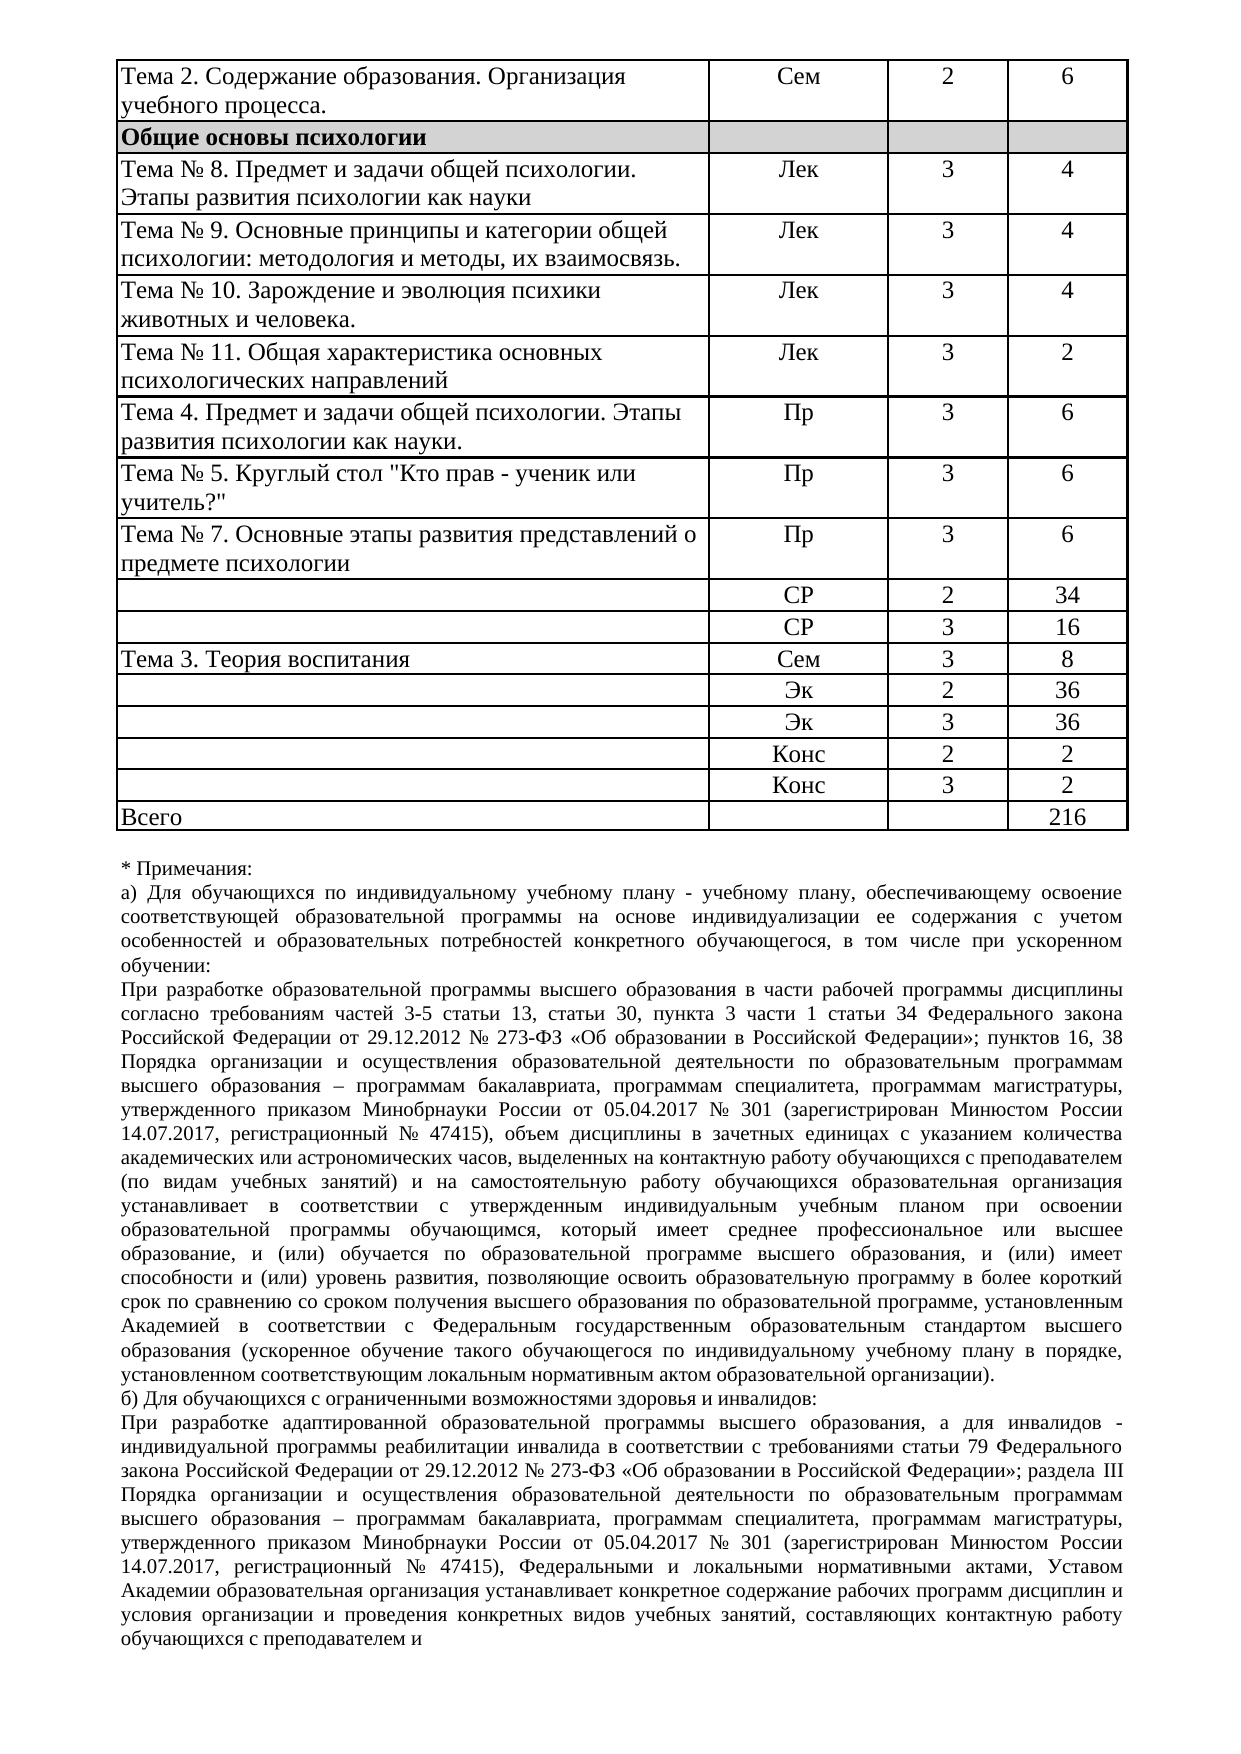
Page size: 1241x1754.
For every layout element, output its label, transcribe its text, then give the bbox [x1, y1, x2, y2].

table_cell 4 [1009, 276, 1126, 334]
table_cell 6 [1009, 519, 1126, 578]
table_cell Пр [710, 398, 887, 456]
table_header Тема 2. Содержание образования. Организация учебного процесса. [118, 61, 708, 120]
table_cell 3 [889, 644, 1007, 673]
table_cell 2 [1009, 739, 1126, 768]
table_cell 36 [1009, 675, 1126, 705]
table_cell 36 [1009, 707, 1126, 737]
table_cell СР [710, 580, 887, 610]
table_cell Конс [710, 770, 887, 800]
table_cell Конс [710, 739, 887, 768]
table_cell 3 [889, 337, 1007, 395]
table_cell 6 [1009, 459, 1126, 517]
table_cell Тема 4. Предмет и задачи общей психологии. Этапы развития психологии как науки. [118, 398, 708, 456]
table_cell 16 [1009, 612, 1126, 642]
table_header Сем [710, 61, 887, 120]
table_cell 2 [889, 675, 1007, 705]
table_cell Тема № 7. Основные этапы развития представлений о предмете психологии [118, 519, 708, 578]
table_header 6 [1009, 61, 1126, 120]
table_cell Эк [710, 707, 887, 737]
table_cell 6 [1009, 398, 1126, 456]
table_cell [118, 770, 708, 800]
table_cell [118, 707, 708, 737]
table_cell 4 [1009, 215, 1126, 273]
table_cell 2 [1009, 337, 1126, 395]
table_cell Тема 3. Теория воспитания [118, 644, 708, 673]
table_cell 3 [889, 459, 1007, 517]
table_cell * Примечания: а) Для обучающихся по индивидуальному учебному плану - учебному плану, обеспечивающему освоение соответствующей образовательной программы на основе индивидуализации ее содержания с учетом особенностей и образовательных потребностей конкретного обучающегося, в том числе при ускоренном обучении: При разработке образовательной программы высшего образования в части рабочей программы дисциплины согласно требованиям частей 3-5 статьи 13, статьи 30, пункта 3 части 1 статьи 34 Федерального закона Российской Федерации от 29.12.2012 № 273-ФЗ «Об образовании в Российской Федерации»; пунктов 16, 38 Порядка организации и осуществления образовательной деятельности по образовательным программам высшего образования – программам бакалавриата, программам специалитета, программам магистратуры, утвержденного приказом Минобрнауки России от 05.04.2017 № 301 (зарегистрирован Минюстом России 14.07.2017, регистрационный № 47415), объем дисциплины в зачетных единицах с указанием количества академических или астрономических часов, выделенных на контактную работу обучающихся с преподавателем (по видам учебных занятий) и на самостоятельную работу обучающихся образовательная организация устанавливает в соответствии с утвержденным индивидуальным учебным планом при освоении образовательной программы обучающимся, который имеет среднее профессиональное или высшее образование, и (или) обучается по образовательной программе высшего образования, и (или) имеет способности и (или) уровень развития, позволяющие освоить образовательную программу в более короткий срок по сравнению со сроком получения высшего образования по образовательной программе, установленным Академией в соответствии с Федеральным государственным образовательным стандартом высшего образования (ускоренное обучение такого обучающегося по индивидуальному учебному плану в порядке, установленном соответствующим локальным нормативным актом образовательной организации). б) Для обучающихся с ограниченными возможностями здоровья и инвалидов: При разработке адаптированной образовательной программы высшего образования, а для инвалидов - индивидуальной программы реабилитации инвалида в соответствии с требованиями статьи 79 Федерального закона Российской Федерации от 29.12.2012 № 273-ФЗ «Об образовании в Российской Федерации»; раздела III Порядка организации и осуществления образовательной деятельности по образовательным программам высшего образования – программам бакалавриата, программам специалитета, программам магистратуры, утвержденного приказом Минобрнауки России от 05.04.2017 № 301 (зарегистрирован Минюстом России 14.07.2017, регистрационный № 47415), Федеральными и локальными нормативными актами, Уставом Академии образовательная организация устанавливает конкретное содержание рабочих программ дисциплин и условия организации и проведения конкретных видов учебных занятий, составляющих контактную работу обучающихся с преподавателем и [117, 831, 1127, 1662]
table_cell 2 [889, 739, 1007, 768]
table_cell 34 [1009, 580, 1126, 610]
table_cell Пр [710, 519, 887, 578]
table_cell Лек [710, 337, 887, 395]
table_cell Сем [710, 644, 887, 673]
table_cell 3 [889, 215, 1007, 273]
table_cell 3 [889, 154, 1007, 213]
table_cell 8 [1009, 644, 1126, 673]
table_cell 2 [889, 580, 1007, 610]
table_cell [118, 739, 708, 768]
table_cell Тема № 9. Основные принципы и категории общей психологии: методология и методы, их взаимосвязь. [118, 215, 708, 273]
table_cell Лек [710, 215, 887, 273]
table_cell 3 [889, 398, 1007, 456]
table_cell 4 [1009, 154, 1126, 213]
table_cell Эк [710, 675, 887, 705]
table_cell Тема № 10. Зарождение и эволюция психики животных и человека. [118, 276, 708, 334]
table_cell Тема № 5. Круглый стол "Кто прав - ученик или учитель?" [118, 459, 708, 517]
table_cell [710, 802, 887, 829]
table_cell СР [710, 612, 887, 642]
table_cell Тема № 8. Предмет и задачи общей психологии. Этапы развития психологии как науки [118, 154, 708, 213]
table_cell [118, 675, 708, 705]
table_cell Общие основы психологии [118, 122, 708, 152]
table_cell 2 [1009, 770, 1126, 800]
table_cell [710, 122, 887, 152]
table_cell 3 [889, 770, 1007, 800]
table_cell 3 [889, 612, 1007, 642]
table_cell [889, 122, 1007, 152]
table_cell Всего [118, 802, 708, 829]
table_cell [1009, 122, 1126, 152]
table_cell Пр [710, 459, 887, 517]
table_header 2 [889, 61, 1007, 120]
table_cell 216 [1009, 802, 1126, 829]
table_cell [889, 802, 1007, 829]
table_cell Лек [710, 276, 887, 334]
table_cell 3 [889, 276, 1007, 334]
table_cell 3 [889, 519, 1007, 578]
table_cell [118, 580, 708, 610]
table_cell Тема № 11. Общая характеристика основных психологических направлений [118, 337, 708, 395]
table_cell [118, 612, 708, 642]
table_cell Лек [710, 154, 887, 213]
table_cell 3 [889, 707, 1007, 737]
